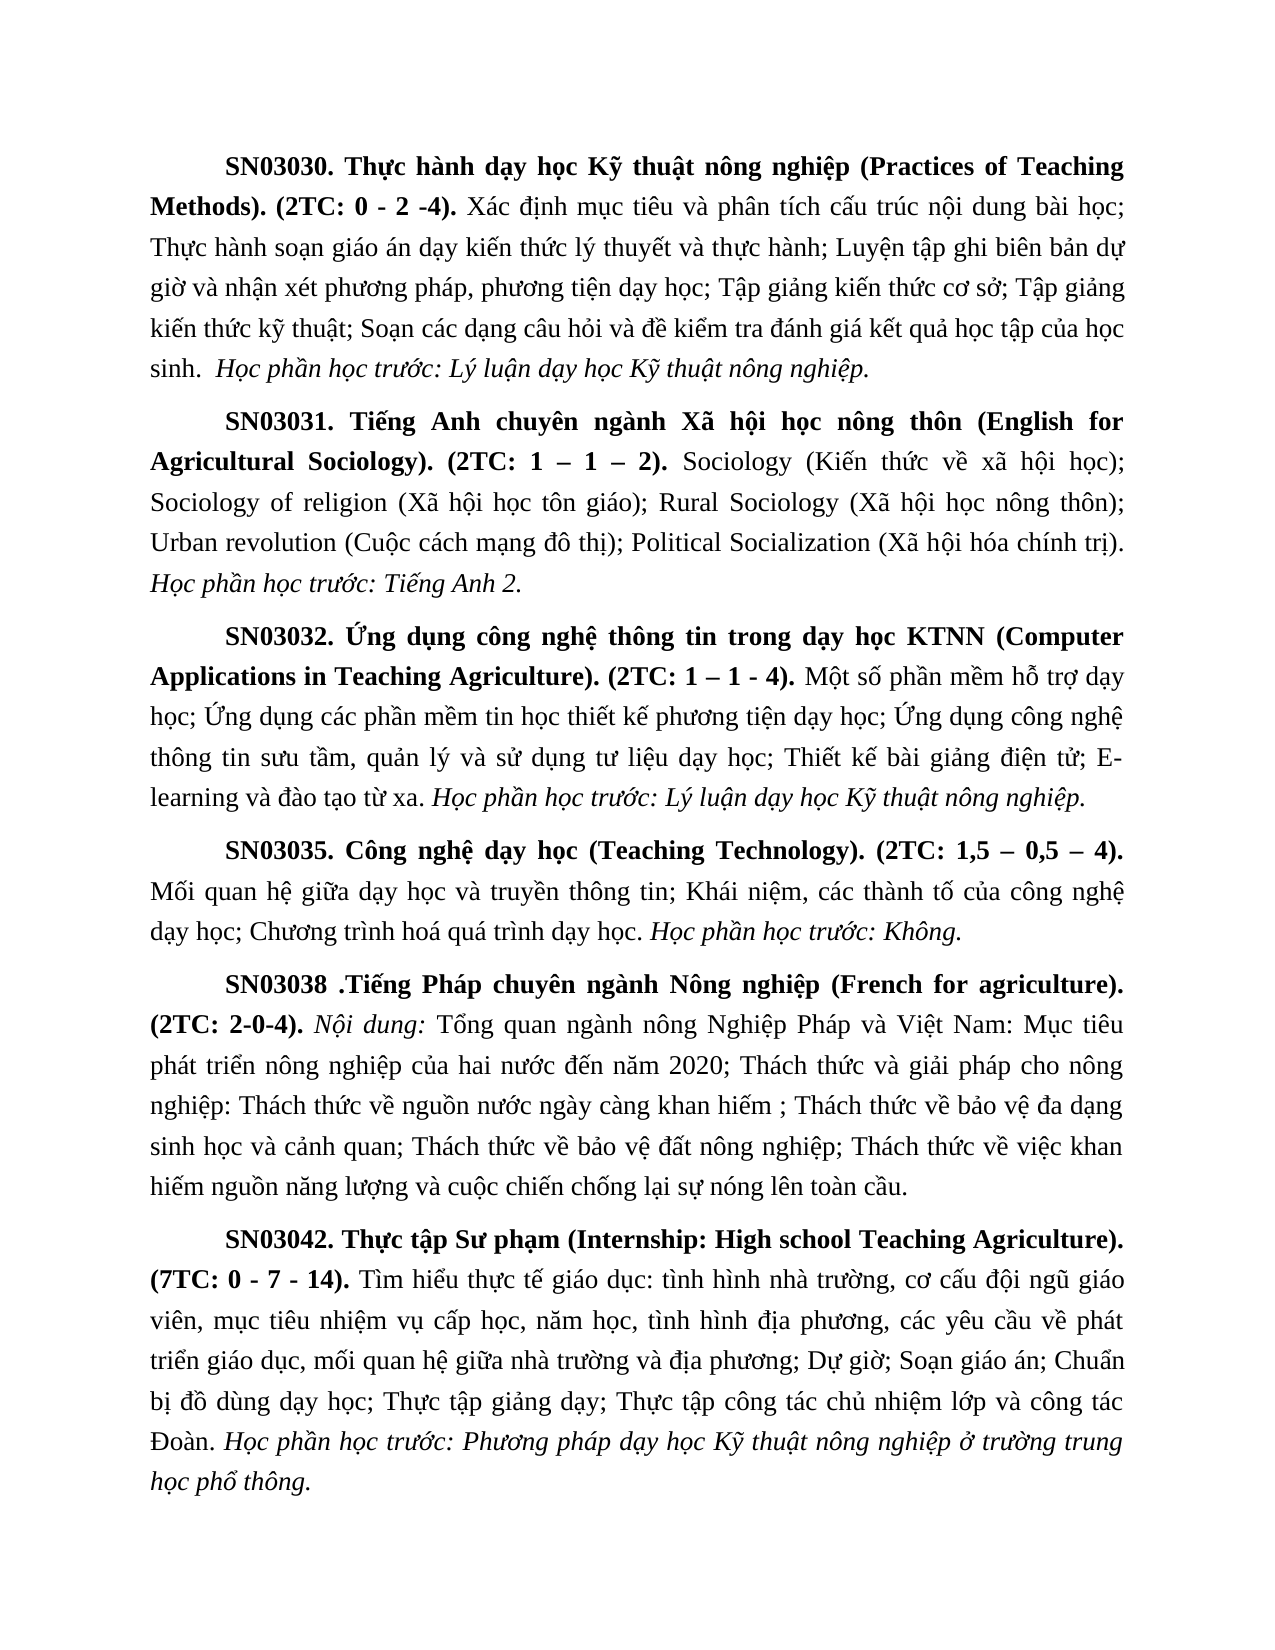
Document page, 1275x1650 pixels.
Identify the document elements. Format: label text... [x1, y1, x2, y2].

text SN03035. Công nghệ dạy học (Teaching Technology). (2TC: 1,5 – 0,5 – 4). Mối quan hệ giữa dạy học và truyền thông tin; Khái niệm, các thành tố của công nghệ dạy học; Chương trình hoá quá trình dạy học. Học phần học trước: Không. [150, 834, 1125, 946]
text SN03042. Thực tập Sư phạm (Internship: High school Teaching Agriculture). (7TC: 0 - 7 - 14). Tìm hiểu thực tế giáo dục: tình hình nhà trường, cơ cấu đội ngũ giáo viên, mục tiêu nhiệm vụ cấp học, năm học, tình hình địa phương, các yêu cầu về phát triển giáo dục, mối quan hệ giữa nhà trường và địa phương; Dự giờ; Soạn giáo án; Chuẩn bị đồ dùng dạy học; Thực tập giảng dạy; Thực tập công tác chủ nhiệm lớp và công tác Đoàn. Học phần học trước: Phương pháp dạy học Kỹ thuật nông nghiệp ở trường trung học phổ thông. [150, 1223, 1125, 1497]
text SN03032. Ứng dụng công nghệ thông tin trong dạy học KTNN (Computer Applications in Teaching Agriculture). (2TC: 1 – 1 - 4). Một số phần mềm hỗ trợ dạy học; Ứng dụng các phần mềm tin học thiết kế phương tiện dạy học; Ứng dụng công nghệ thông tin sưu tầm, quản lý và sử dụng tư liệu dạy học; Thiết kế bài giảng điện tử; E-learning và đào tạo từ xa. Học phần học trước: Lý luận dạy học Kỹ thuật nông nghiệp. [150, 619, 1125, 812]
text SN03030. Thực hành dạy học Kỹ thuật nông nghiệp (Practices of Teaching Methods). (2TC: 0 - 2 -4). Xác định mục tiêu và phân tích cấu trúc nội dung bài học; Thực hành soạn giáo án dạy kiến thức lý thuyết và thực hành; Luyện tập ghi biên bản dự giờ và nhận xét phương pháp, phương tiện dạy học; Tập giảng kiến thức cơ sở; Tập giảng kiến thức kỹ thuật; Soạn các dạng câu hỏi và đề kiểm tra đánh giá kết quả học tập của học sinh. Học phần học trước: Lý luận dạy học Kỹ thuật nông nghiệp. [150, 150, 1125, 383]
text SN03031. Tiếng Anh chuyên ngành Xã hội học nông thôn (English for Agricultural Sociology). (2TC: 1 – 1 – 2). Sociology (Kiến thức về xã hội học); Sociology of religion (Xã hội học tôn giáo); Rural Sociology (Xã hội học nông thôn); Urban revolution (Cuộc cách mạng đô thị); Political Socialization (Xã hội hóa chính trị). Học phần học trước: Tiếng Anh 2. [150, 405, 1125, 598]
text SN03038 .Tiếng Pháp chuyên ngành Nông nghiệp (French for agriculture). (2TC: 2-0-4). Nội dung: Tổng quan ngành nông Nghiệp Pháp và Việt Nam: Mục tiêu phát triển nông nghiệp của hai nước đến năm 2020; Thách thức và giải pháp cho nông nghiệp: Thách thức về nguồn nước ngày càng khan hiếm ; Thách thức về bảo vệ đa dạng sinh học và cảnh quan; Thách thức về bảo vệ đất nông nghiệp; Thách thức về việc khan hiếm nguồn năng lượng và cuộc chiến chống lại sự nóng lên toàn cầu. [150, 968, 1125, 1201]
